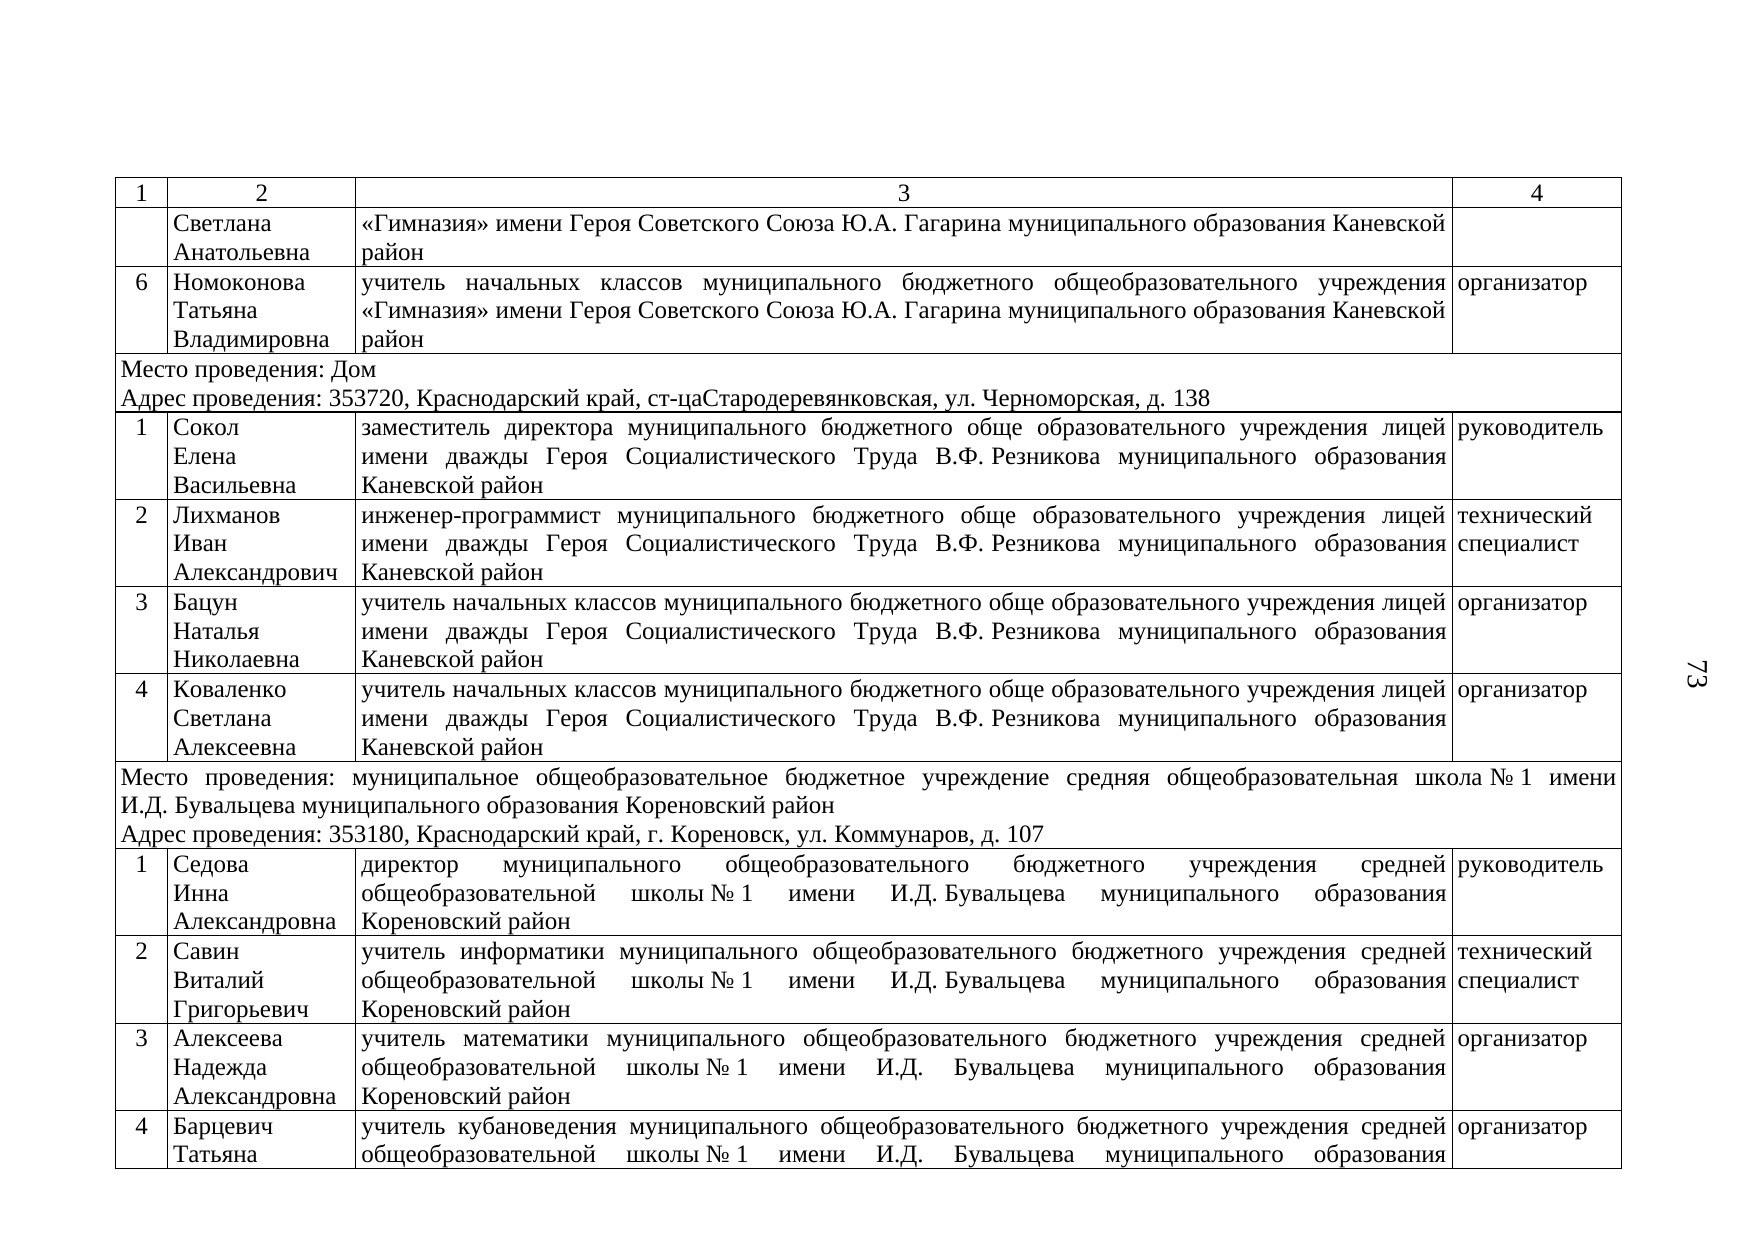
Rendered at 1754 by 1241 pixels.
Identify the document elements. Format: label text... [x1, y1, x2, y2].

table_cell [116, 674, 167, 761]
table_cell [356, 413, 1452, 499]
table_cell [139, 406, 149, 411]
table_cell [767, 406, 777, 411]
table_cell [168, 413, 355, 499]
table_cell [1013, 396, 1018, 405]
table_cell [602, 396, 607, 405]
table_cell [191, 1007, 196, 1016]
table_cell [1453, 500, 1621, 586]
table_header 3 [356, 178, 1452, 207]
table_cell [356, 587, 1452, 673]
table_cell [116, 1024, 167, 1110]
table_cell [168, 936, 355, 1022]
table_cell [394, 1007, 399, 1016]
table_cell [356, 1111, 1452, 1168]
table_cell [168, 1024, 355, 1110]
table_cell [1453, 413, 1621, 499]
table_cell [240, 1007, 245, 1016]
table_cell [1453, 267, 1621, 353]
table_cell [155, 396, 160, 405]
table_header 1 [116, 178, 167, 207]
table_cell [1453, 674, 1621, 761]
table_header 4 [1453, 178, 1621, 207]
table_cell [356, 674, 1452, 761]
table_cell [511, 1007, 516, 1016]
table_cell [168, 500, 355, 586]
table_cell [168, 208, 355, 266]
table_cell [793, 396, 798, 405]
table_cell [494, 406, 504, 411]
table_header 2 [168, 178, 355, 207]
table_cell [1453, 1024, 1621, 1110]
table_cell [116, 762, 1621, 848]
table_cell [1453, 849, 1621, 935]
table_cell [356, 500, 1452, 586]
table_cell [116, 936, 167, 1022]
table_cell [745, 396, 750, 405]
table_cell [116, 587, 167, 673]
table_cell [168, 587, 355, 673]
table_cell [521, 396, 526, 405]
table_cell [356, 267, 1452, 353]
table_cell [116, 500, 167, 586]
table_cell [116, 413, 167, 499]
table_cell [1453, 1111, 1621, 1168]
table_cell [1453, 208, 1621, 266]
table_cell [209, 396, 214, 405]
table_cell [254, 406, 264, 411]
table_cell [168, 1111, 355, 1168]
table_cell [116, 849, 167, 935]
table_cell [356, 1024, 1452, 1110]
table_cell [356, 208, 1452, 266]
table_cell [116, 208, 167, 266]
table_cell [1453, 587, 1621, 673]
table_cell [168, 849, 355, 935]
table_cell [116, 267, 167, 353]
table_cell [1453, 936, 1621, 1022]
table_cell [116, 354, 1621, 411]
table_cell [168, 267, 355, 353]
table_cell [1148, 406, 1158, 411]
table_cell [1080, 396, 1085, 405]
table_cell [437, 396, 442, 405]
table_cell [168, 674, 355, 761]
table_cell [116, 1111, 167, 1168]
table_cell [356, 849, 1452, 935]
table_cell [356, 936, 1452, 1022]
